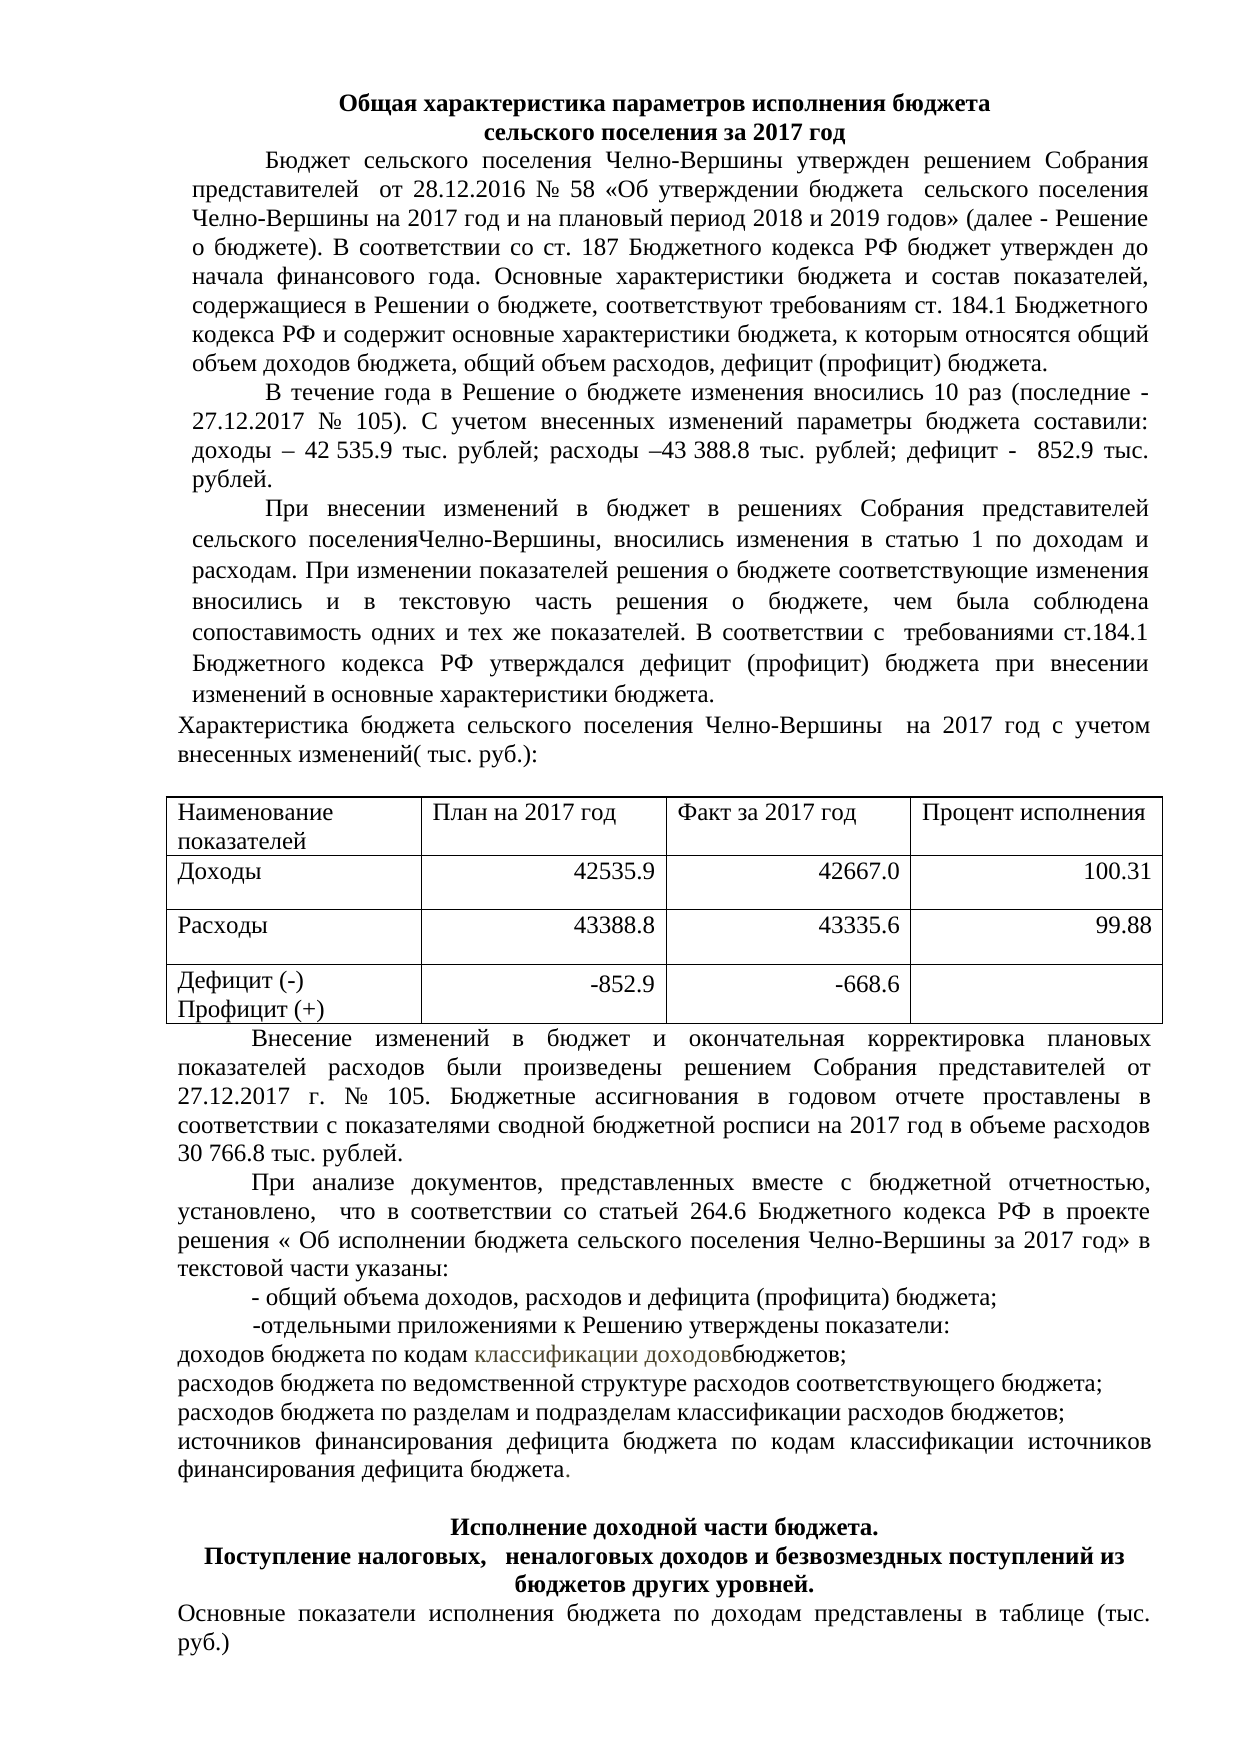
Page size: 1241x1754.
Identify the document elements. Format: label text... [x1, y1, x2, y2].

table_cell -668.6 [667, 965, 910, 1022]
table_cell Расходы [167, 910, 421, 964]
table_header Процент исполнения [911, 798, 1162, 855]
table_cell 42535.9 [422, 856, 666, 909]
text В течение года в Решение о бюджете изменения вносились 10 раз (последние - 27.12.2017 № 105). С учетом внесенных изменений параметры бюджета составили: доходы – 42 535.9 тыс. рублей; расходы –43 388.8 тыс. рублей; дефицит - 852.9 тыс. рублей. [192, 377, 1149, 493]
table_header План на 2017 год [422, 798, 666, 855]
table_cell -852.9 [422, 965, 666, 1022]
text - общий объема доходов, расходов и дефицита (профицита) бюджета; [177, 1282, 1152, 1311]
text Поступление налоговых, неналоговых доходов и безвозмездных поступлений из бюджетов других уровней. [177, 1541, 1152, 1598]
text Общая характеристика параметров исполнения бюджета [177, 88, 1152, 117]
text источников финансирования дефицита бюджета по кодам классификации источников финансирования дефицита бюджета. [177, 1426, 1152, 1483]
text Основные показатели исполнения бюджета по доходам представлены в таблице (тыс. руб.) [177, 1598, 1152, 1656]
text Бюджет сельского поселения Челно-Вершины утвержден решением Собрания представителей от 28.12.2016 № 58 «Об утверждении бюджета сельского поселения Челно-Вершины на 2017 год и на плановый период 2018 и 2019 годов» (далее - Решение о бюджете). В соответствии со ст. 187 Бюджетного кодекса РФ бюджет утвержден до начала финансового года. Основные характеристики бюджета и состав показателей, содержащиеся в Решении о бюджете, соответствуют требованиям ст. 184.1 Бюджетного кодекса РФ и содержит основные характеристики бюджета, к которым относятся общий объем доходов бюджета, общий объем расходов, дефицит (профицит) бюджета. [192, 145, 1149, 377]
table_cell 42667.0 [667, 856, 910, 909]
text расходов бюджета по разделам и подразделам классификации расходов бюджетов; [177, 1397, 1152, 1426]
text -отдельными приложениями к Решению утверждены показатели: [179, 1311, 1147, 1339]
table_header Факт за 2017 год [667, 798, 910, 855]
table_cell Доходы [167, 856, 421, 909]
text Исполнение доходной части бюджета. [177, 1512, 1152, 1541]
table_cell 43335.6 [667, 910, 910, 964]
table_cell 99.88 [911, 910, 1162, 964]
table_cell Дефицит (-) Профицит (+) [167, 965, 421, 1022]
table_header Наименование показателей [167, 798, 421, 855]
text расходов бюджета по ведомственной структуре расходов соответствующего бюджета; [177, 1368, 1152, 1397]
text При анализе документов, представленных вместе с бюджетной отчетностью, установлено, что в соответствии со статьей 264.6 Бюджетного кодекса РФ в проекте решения « Об исполнении бюджета сельского поселения Челно-Вершины за 2017 год» в текстовой части указаны: [177, 1167, 1152, 1282]
text сельского поселения за 2017 год [177, 117, 1152, 145]
text Характеристика бюджета сельского поселения Челно-Вершины на 2017 год с учетом внесенных изменений( тыс. руб.): [177, 710, 1152, 768]
table_cell 100.31 [911, 856, 1162, 909]
text Внесение изменений в бюджет и окончательная корректировка плановых показателей расходов были произведены решением Собрания представителей от 27.12.2017 г. № 105. Бюджетные ассигнования в годовом отчете проставлены в соответствии с показателями сводной бюджетной росписи на 2017 год в объеме расходов 30 766.8 тыс. рублей. [177, 1024, 1152, 1167]
text доходов бюджета по кодам классификации доходовбюджетов; [177, 1339, 1152, 1368]
table_cell 43388.8 [422, 910, 666, 964]
table_cell [911, 965, 1162, 1022]
text При внесении изменений в бюджет в решениях Собрания представителей сельского поселенияЧелно-Вершины, вносились изменения в статью 1 по доходам и расходам. При изменении показателей решения о бюджете соответствующие изменения вносились и в текстовую часть решения о бюджете, чем была соблюдена сопоставимость одних и тех же показателей. В соответствии с требованиями ст.184.1 Бюджетного кодекса РФ утверждался дефицит (профицит) бюджета при внесении изменений в основные характеристики бюджета. [192, 493, 1149, 708]
